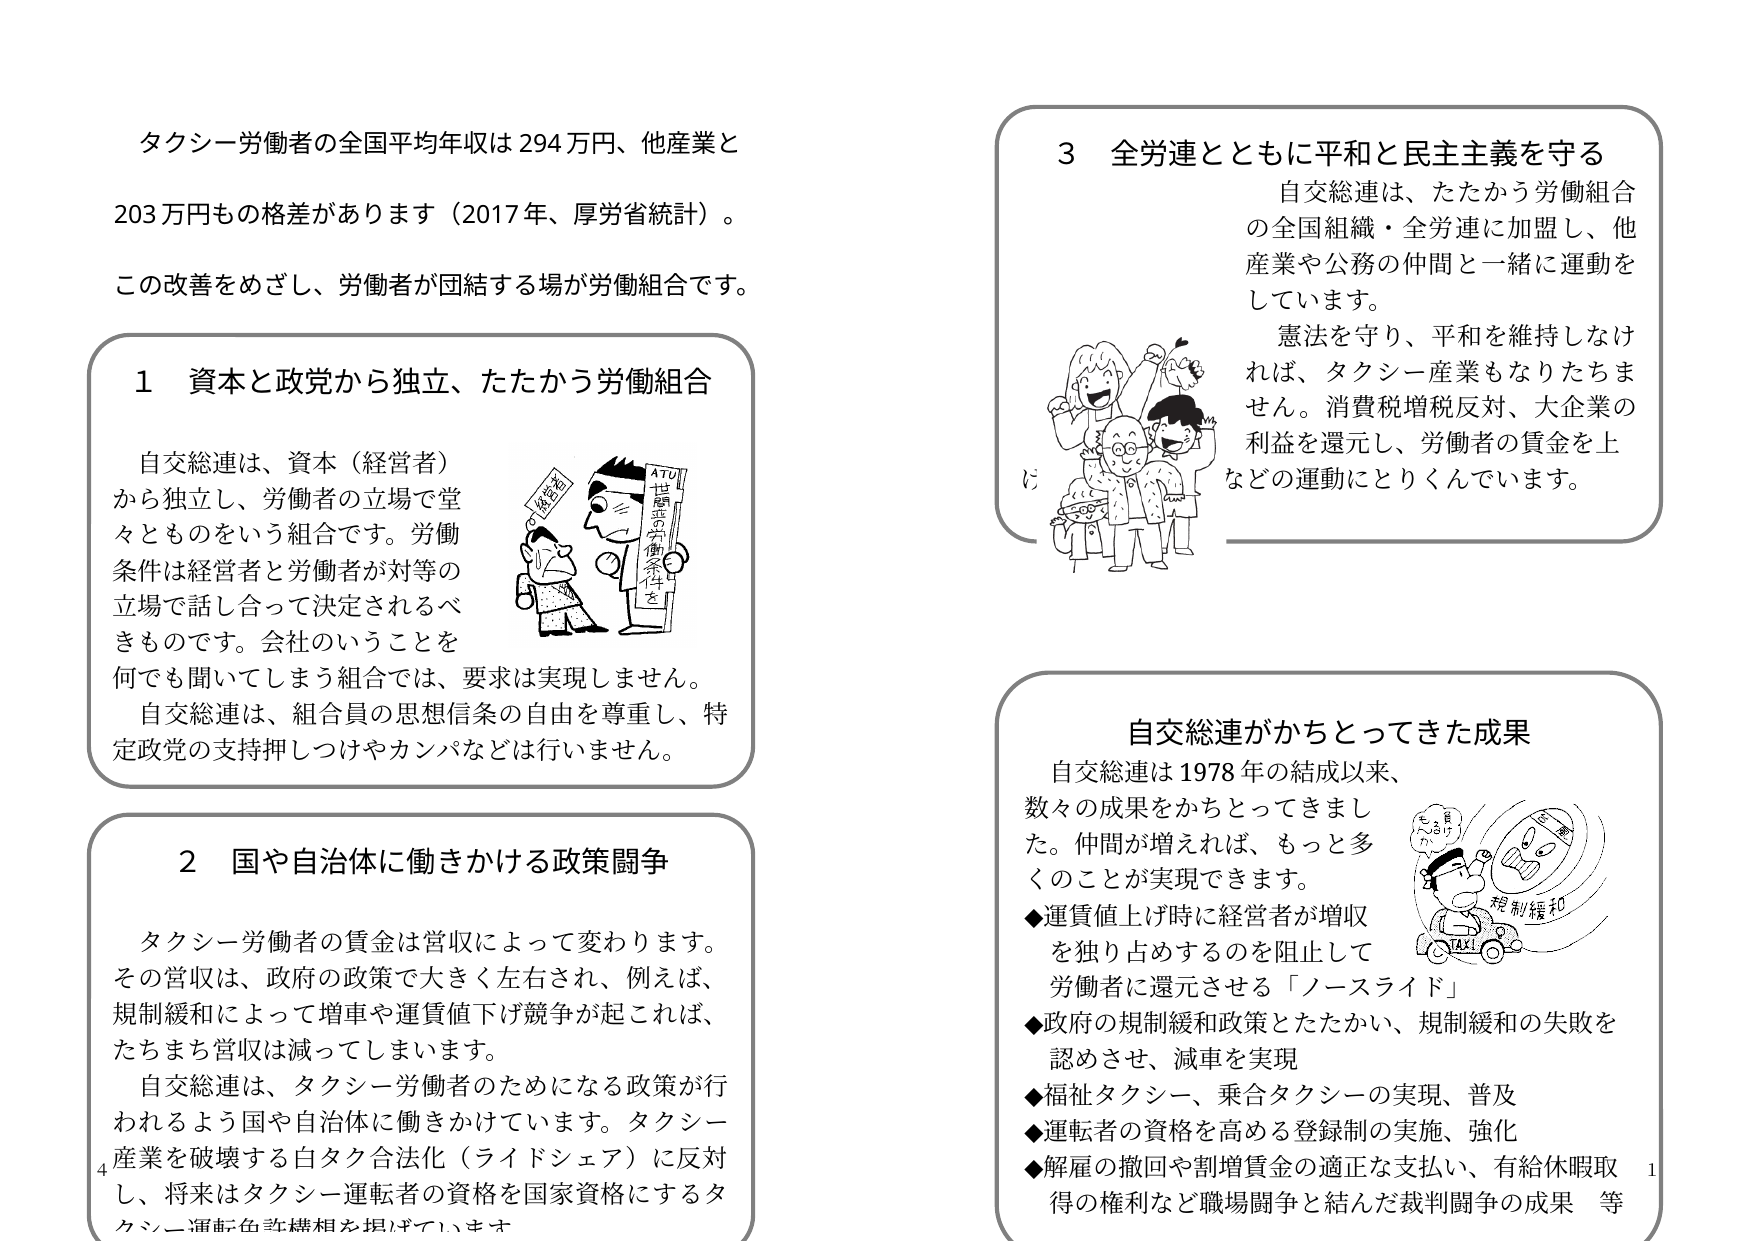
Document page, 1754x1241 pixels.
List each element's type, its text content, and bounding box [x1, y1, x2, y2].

text 203万円もの格差があります（2017年、厚労省統計）。 [999, 177, 1658, 248]
picture [1392, 791, 1624, 975]
picture [508, 442, 698, 648]
text この改善をめざし、労働者が団結する場が労働組合です。 [89, 248, 994, 319]
text この改善をめざし、労働者が団結する場が労働組合です。 [999, 248, 1658, 319]
text 203万円もの格差があります（2017年、厚労省統計）。 [89, 177, 994, 248]
text タクシー労働者の全国平均年収は294万円、他産業と [999, 109, 1658, 177]
text タクシー労働者の全国平均年収は294万円、他産業と [89, 107, 1019, 177]
